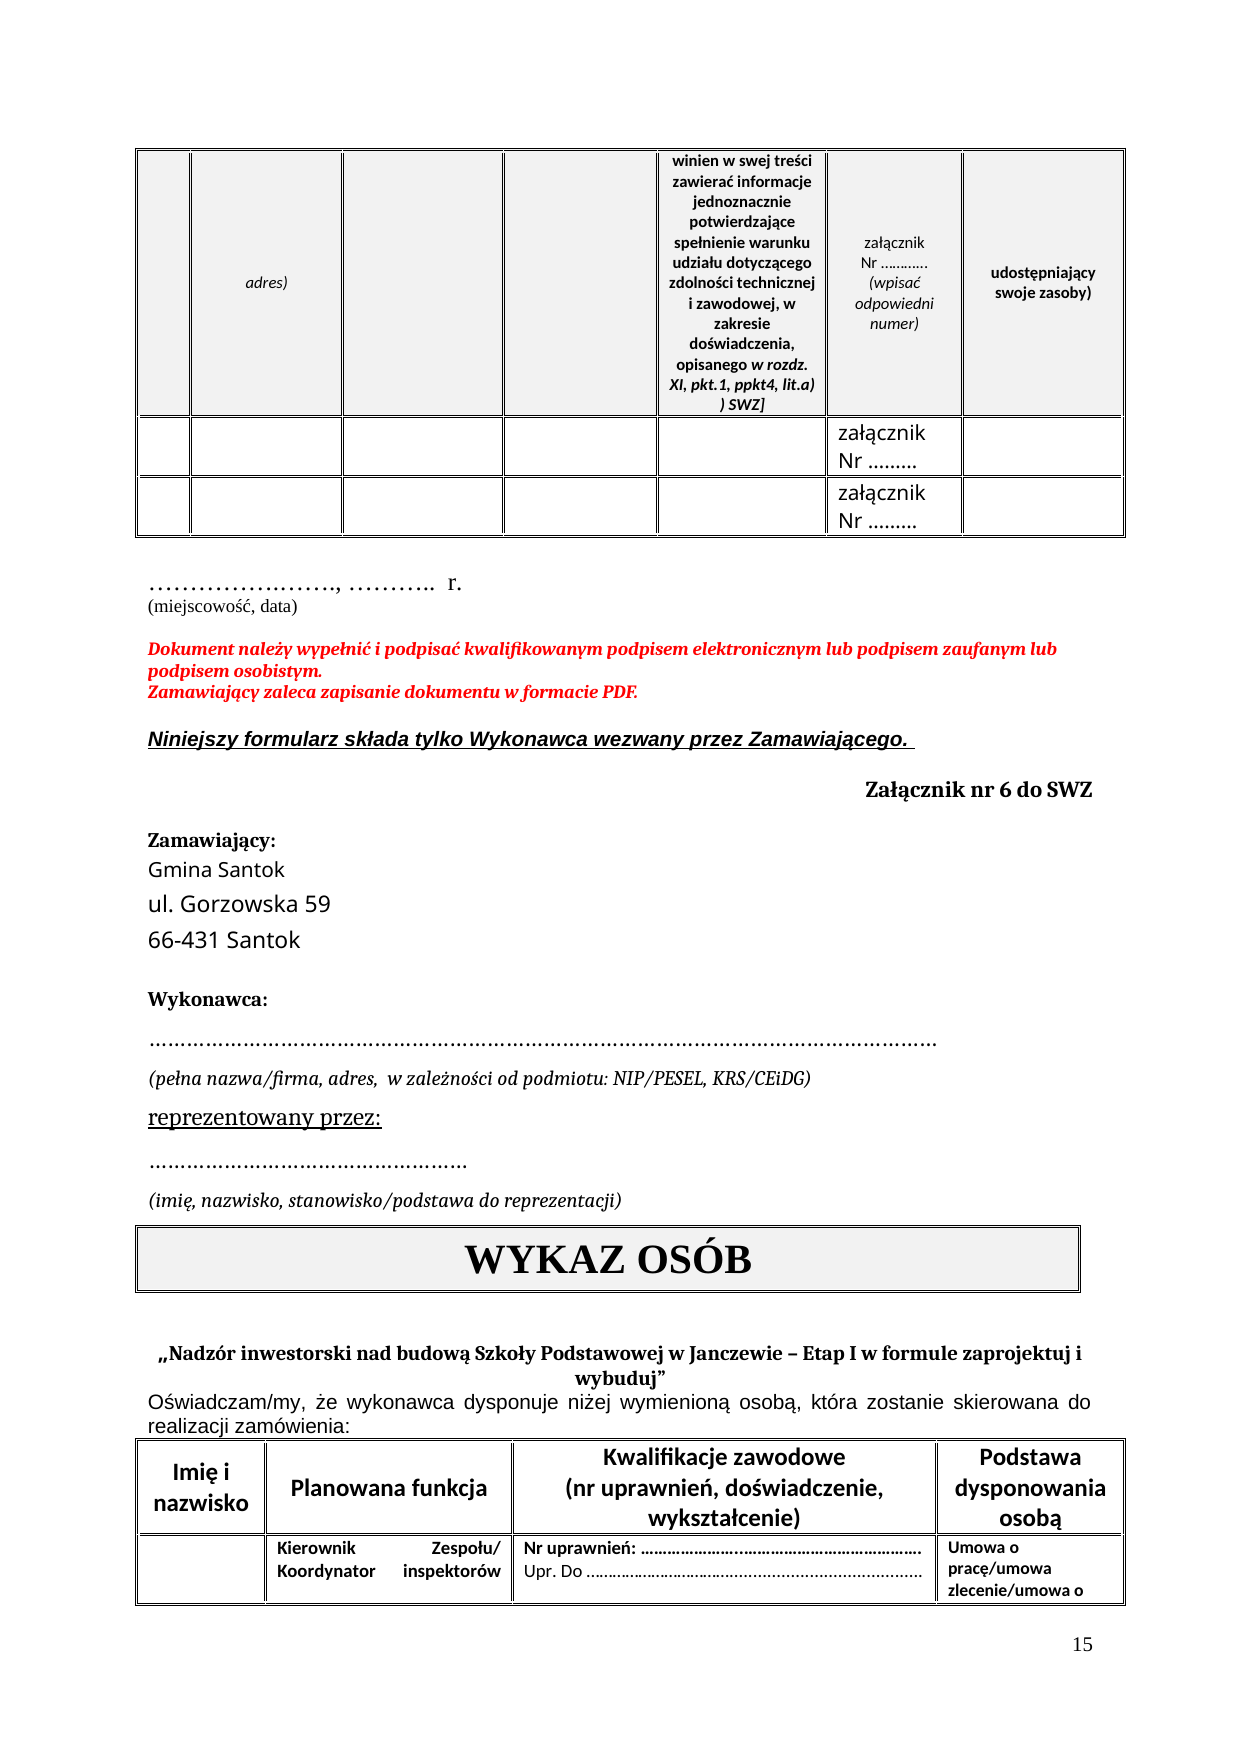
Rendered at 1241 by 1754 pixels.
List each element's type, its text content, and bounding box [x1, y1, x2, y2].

table_header Imię i nazwisko [136, 1439, 266, 1533]
text (miejscowość, data) [148, 595, 1093, 617]
table_cell [343, 475, 504, 535]
text Niniejszy formularz składa tylko Wykonawca wezwany przez Zamawiającego. [148, 727, 1093, 751]
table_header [504, 149, 658, 415]
text (imię, nazwisko, stanowisko/podstawa do reprezentacji) [148, 1189, 1096, 1213]
table_cell [964, 415, 1123, 475]
table_cell [192, 418, 341, 475]
table_cell [962, 475, 1123, 535]
table_cell [190, 478, 342, 535]
text ……………………………………………………………………………………………………………… [148, 1024, 1081, 1053]
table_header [962, 151, 1123, 415]
text Gmina Santok [148, 855, 1093, 883]
table_cell [659, 418, 825, 475]
table_header WYKAZ OSÓB [138, 1228, 1078, 1289]
table_cell [344, 418, 502, 475]
table_header Planowana funkcja [266, 1441, 512, 1533]
text Zamawiający: [148, 829, 1093, 853]
table_cell [138, 475, 190, 535]
table_cell [658, 475, 827, 535]
text „Nadzór inwestorski nad budową Szkoły Podstawowej w Janczewie – Etap I w formule zaprojektuj i wybuduj” [148, 1338, 1093, 1390]
table_header Podstawa dysponowania osobą [937, 1441, 1123, 1533]
table_cell [138, 1533, 266, 1603]
text Zamawiający zaleca zapisanie dokumentu w formacie PDF. [148, 682, 1093, 703]
text ul. Gorzowska 59 [148, 888, 1093, 919]
text Dokument należy wypełnić i podpisać kwalifikowanym podpisem elektronicznym lub podpisem zaufanym lub podpisem osobistym. [148, 638, 1093, 682]
table_cell [504, 475, 658, 535]
text Załącznik nr 6 do SWZ [148, 777, 1093, 803]
text (pełna nazwa/firma, adres, w zależności od podmiotu: NIP/PESEL, KRS/CEiDG) [148, 1067, 1081, 1091]
table_cell [138, 415, 189, 475]
text Wykonawca: [148, 988, 1093, 1012]
table_cell [505, 418, 656, 475]
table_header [190, 151, 342, 415]
table_cell załącznik Nr ……… [827, 478, 962, 535]
text …………………………………………… [148, 1146, 472, 1175]
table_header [343, 149, 504, 415]
text …………….……., ……….. r. [148, 567, 1093, 595]
table_header Kwalifikacje zawodowe (nr uprawnień, doświadczenie, wykształcenie) [512, 1439, 937, 1533]
text reprezentowany przez: [148, 1103, 1093, 1132]
table_header Lp. [138, 151, 190, 415]
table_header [827, 151, 962, 415]
text 66-431 Santok [148, 923, 1093, 955]
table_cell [266, 1536, 512, 1603]
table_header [658, 149, 827, 415]
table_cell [937, 1533, 1123, 1603]
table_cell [512, 1533, 937, 1603]
text Oświadczam/my, że wykonawca dysponuje niżej wymienioną osobą, która zostanie skierowana do realizacji zamówienia: [148, 1390, 1093, 1438]
table_cell załącznik Nr ……… [828, 418, 961, 475]
